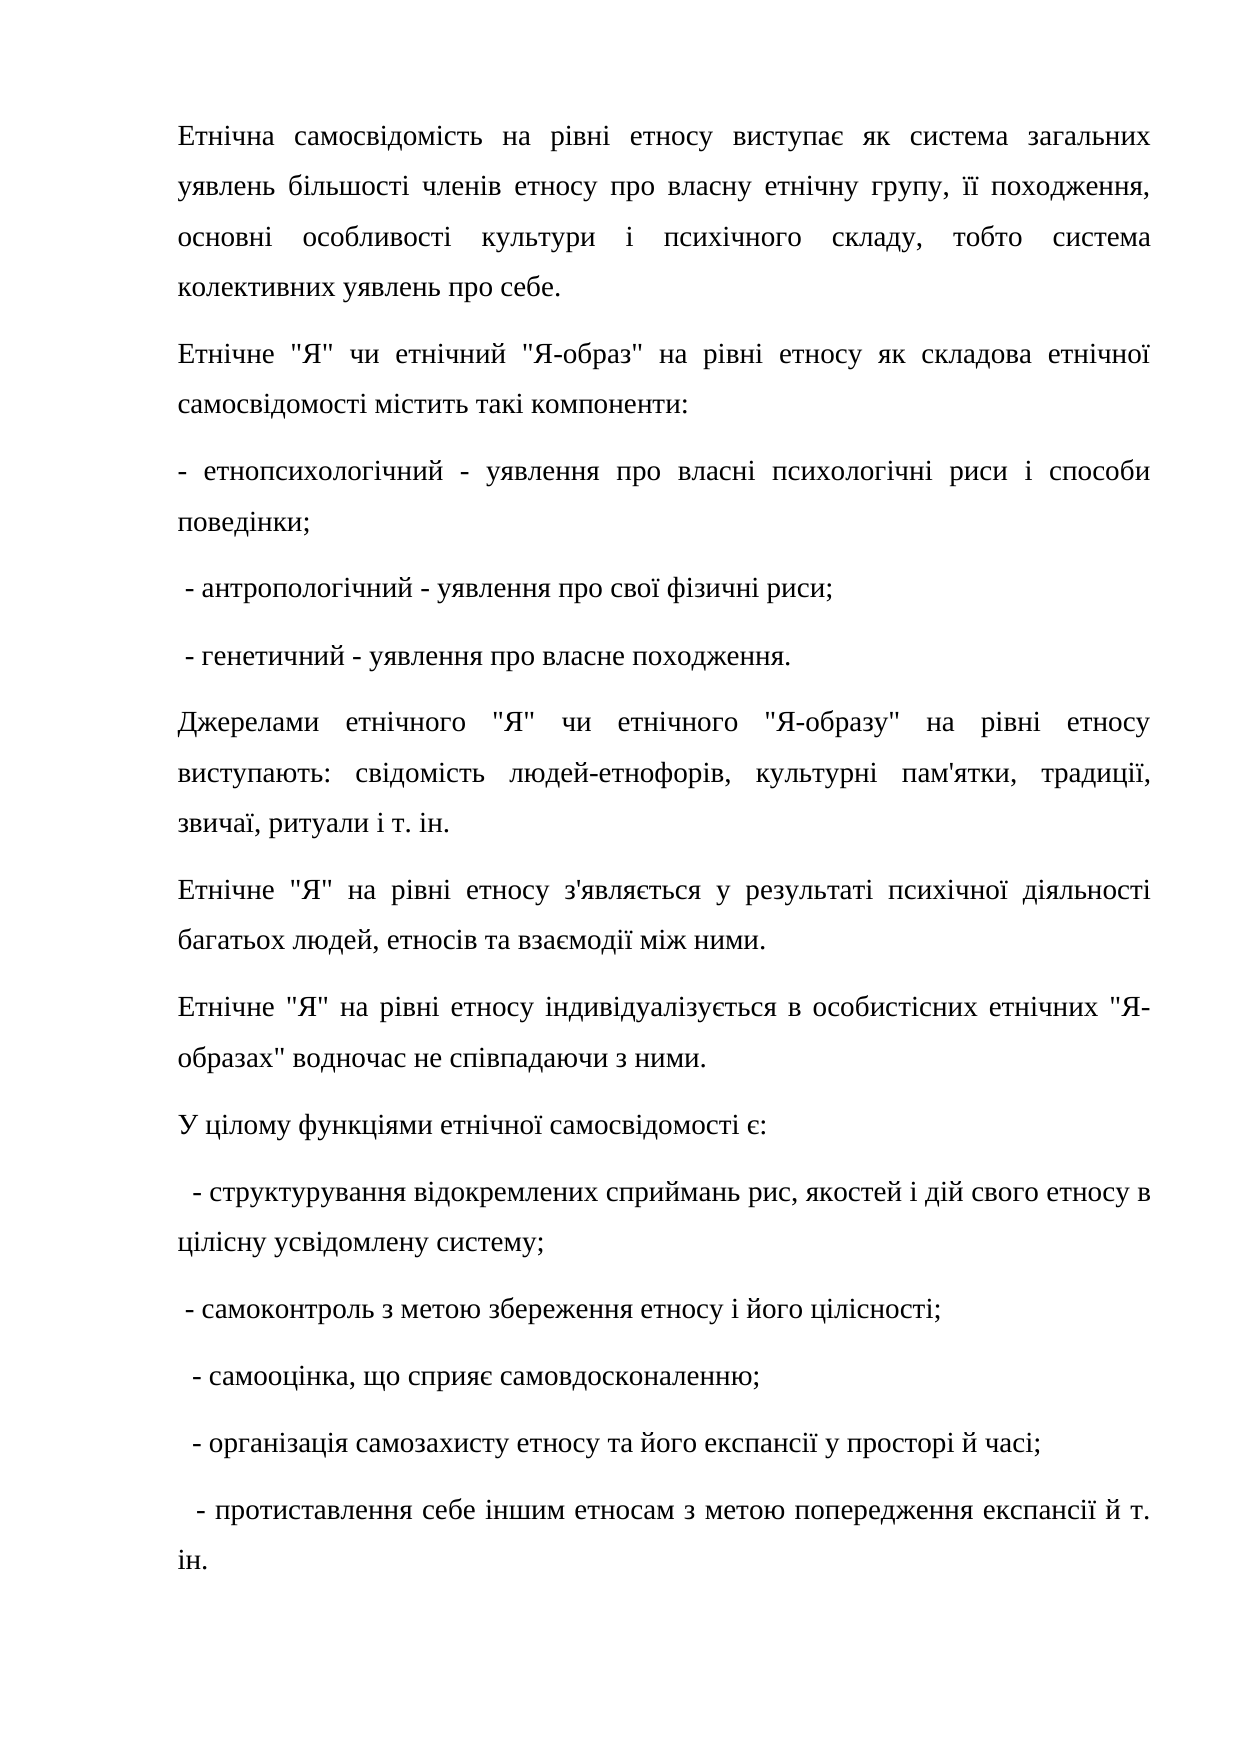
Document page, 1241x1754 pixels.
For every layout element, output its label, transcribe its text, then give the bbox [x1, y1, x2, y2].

text Етнічне "Я" на рівні етносу індивідуалізується в особистісних етнічних "Я-образах" водночас не співпадаючи з ними. [177, 989, 1152, 1073]
text - структурування відокремлених сприймань рис, якостей і дій свого етносу в цілісну усвідомлену систему; [177, 1174, 1152, 1258]
text Етнічне "Я" чи етнічний "Я-образ" на рівні етносу як складова етнічної самосвідомості містить такі компоненти: [177, 336, 1152, 420]
text Етнічне "Я" на рівні етносу з'являється у результаті психічної діяльності багатьох людей, етносів та взаємодії між ними. [177, 872, 1152, 956]
text У цілому функціями етнічної самосвідомості є: [177, 1107, 1152, 1140]
text - протиставлення себе іншим етносам з метою попередження експансії й т. ін. [177, 1492, 1152, 1576]
text Етнічна самосвідомість на рівні етносу виступає як система загальних уявлень більшості членів етносу про власну етнічну групу, її походження, основні особливості культури і психічного складу, тобто система колективних уявлень про себе. [177, 118, 1152, 303]
text Джерелами етнічного "Я" чи етнічного "Я-образу" на рівні етносу виступають: свідомість людей-етнофорів, культурні пам'ятки, традиції, звичаї, ритуали і т. ін. [177, 704, 1152, 839]
text - організація самозахисту етносу та його експансії у просторі й часі; [177, 1425, 1152, 1458]
text - генетичний - уявлення про власне походження. [177, 638, 1152, 671]
text - антропологічний - уявлення про свої фізичні риси; [177, 571, 1152, 604]
text - самоконтроль з метою збереження етносу і його цілісності; [177, 1291, 1152, 1324]
text - етнопсихологічний - уявлення про власні психологічні риси і способи поведінки; [177, 453, 1152, 537]
text - самооцінка, що сприяє самовдосконаленню; [177, 1358, 1152, 1392]
